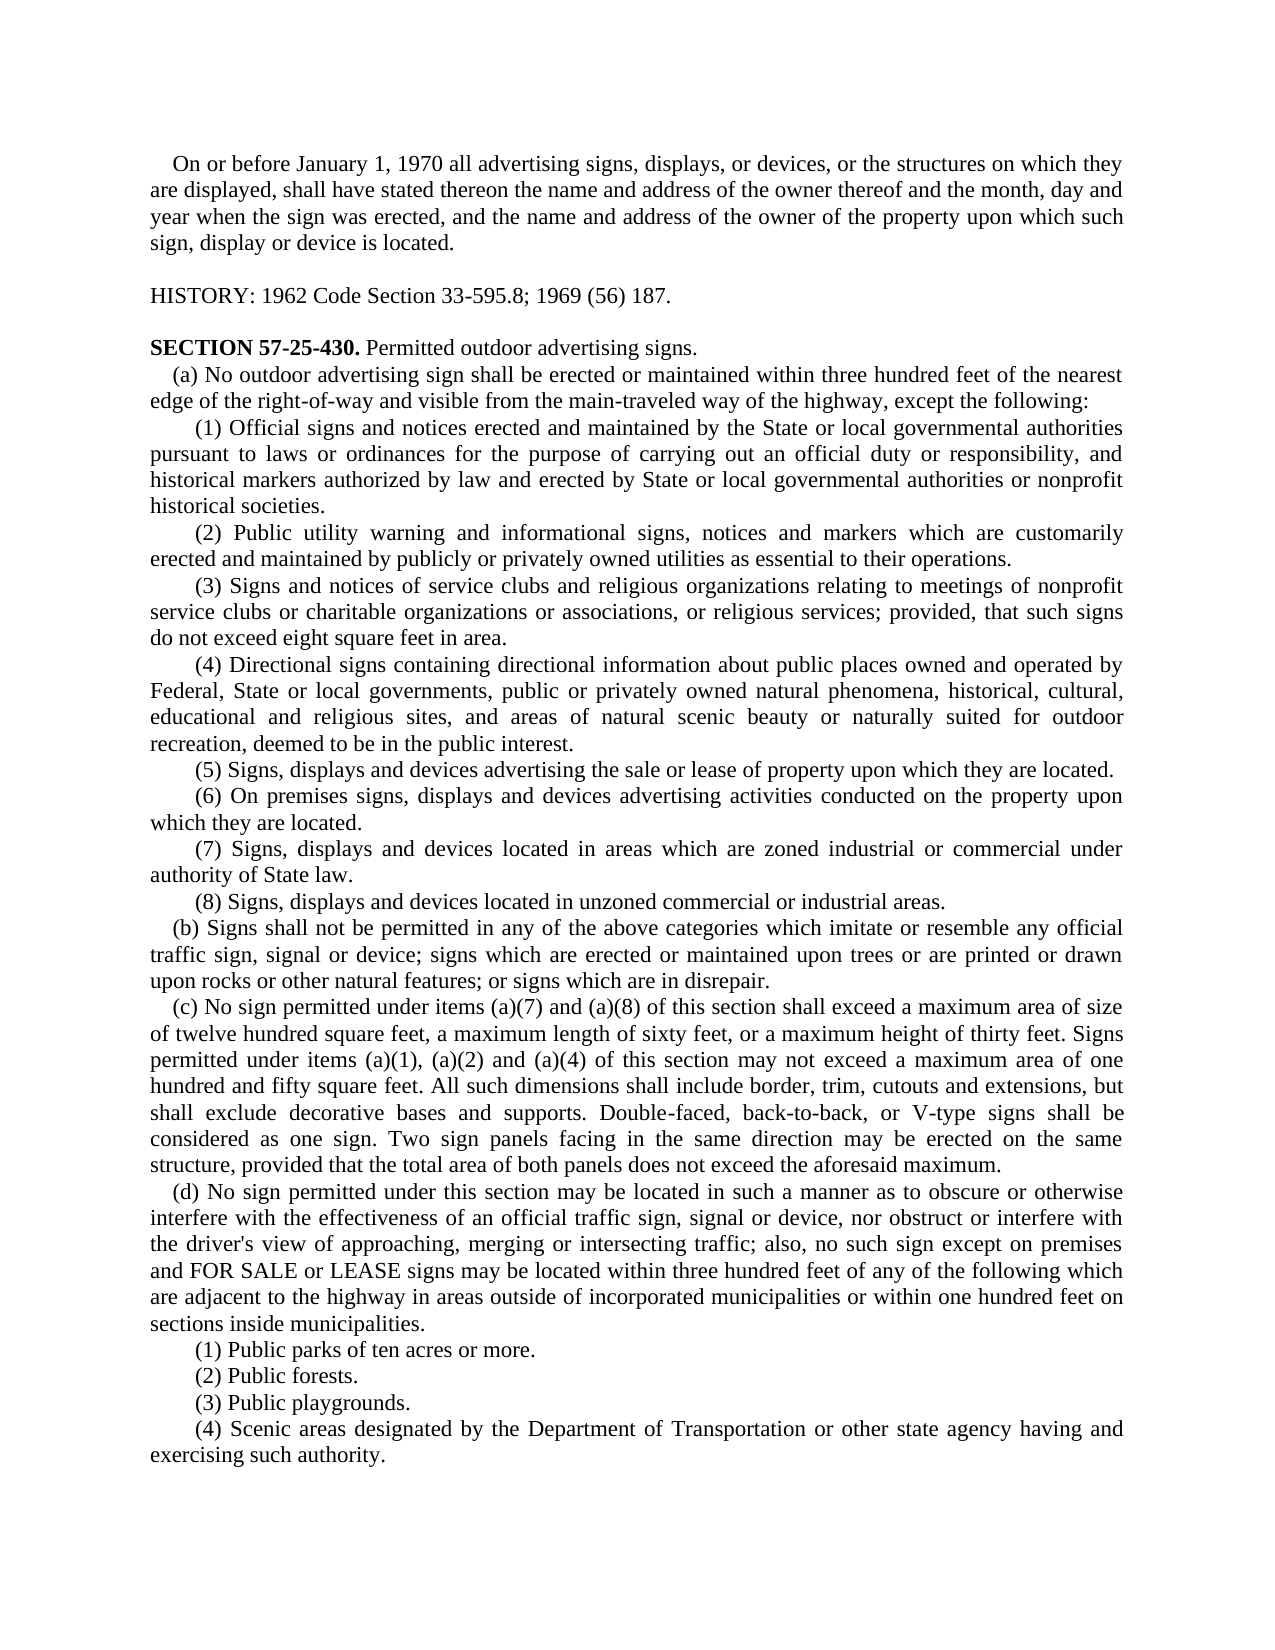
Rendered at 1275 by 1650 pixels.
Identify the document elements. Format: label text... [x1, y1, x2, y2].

text (1) Public parks of ten acres or more. [150, 1336, 1125, 1362]
text (d) No sign permitted under this section may be located in such a manner as to obscure or otherwise interfere with the effectiveness of an official traffic sign, signal or device, nor obstruct or interfere with the driver's view of approaching, merging or intersecting traffic; also, no such sign except on premises and FOR SALE or LEASE signs may be located within three hundred feet of any of the following which are adjacent to the highway in areas outside of incorporated municipalities or within one hundred feet on sections inside municipalities. [150, 1178, 1125, 1336]
text (a) No outdoor advertising sign shall be erected or maintained within three hundred feet of the nearest edge of the right-of-way and visible from the main-traveled way of the highway, except the following: [150, 361, 1125, 413]
text (1) Official signs and notices erected and maintained by the State or local governmental authorities pursuant to laws or ordinances for the purpose of carrying out an official duty or responsibility, and historical markers authorized by law and erected by State or local governmental authorities or nonprofit historical societies. [150, 413, 1125, 519]
text (4) Scenic areas designated by the Department of Transportation or other state agency having and exercising such authority. [150, 1415, 1125, 1468]
text (5) Signs, displays and devices advertising the sale or lease of property upon which they are located. [150, 756, 1125, 782]
text (c) No sign permitted under items (a)(7) and (a)(8) of this section shall exceed a maximum area of size of twelve hundred square feet, a maximum length of sixty feet, or a maximum height of thirty feet. Signs permitted under items (a)(1), (a)(2) and (a)(4) of this section may not exceed a maximum area of one hundred and fifty square feet. All such dimensions shall include border, trim, cutouts and extensions, but shall exclude decorative bases and supports. Double-faced, back-to-back, or V-type signs shall be considered as one sign. Two sign panels facing in the same direction may be erected on the same structure, provided that the total area of both panels does not exceed the aforesaid maximum. [150, 993, 1125, 1178]
text (7) Signs, displays and devices located in areas which are zoned industrial or commercial under authority of State law. [150, 835, 1125, 888]
text On or before January 1, 1970 all advertising signs, displays, or devices, or the structures on which they are displayed, shall have stated thereon the name and address of the owner thereof and the month, day and year when the sign was erected, and the name and address of the owner of the property upon which such sign, display or device is located. [150, 150, 1125, 255]
text (8) Signs, displays and devices located in unzoned commercial or industrial areas. [150, 888, 1125, 914]
text (2) Public forests. [150, 1362, 1125, 1389]
text (4) Directional signs containing directional information about public places owned and operated by Federal, State or local governments, public or privately owned natural phenomena, historical, cultural, educational and religious sites, and areas of natural scenic beauty or naturally suited for outdoor recreation, deemed to be in the public interest. [150, 651, 1125, 756]
text (b) Signs shall not be permitted in any of the above categories which imitate or resemble any official traffic sign, signal or device; signs which are erected or maintained upon trees or are printed or drawn upon rocks or other natural features; or signs which are in disrepair. [150, 914, 1125, 993]
text HISTORY: 1962 Code Section 33-595.8; 1969 (56) 187. [150, 282, 1125, 308]
text (3) Signs and notices of service clubs and religious organizations relating to meetings of nonprofit service clubs or charitable organizations or associations, or religious services; provided, that such signs do not exceed eight square feet in area. [150, 572, 1125, 651]
text (6) On premises signs, displays and devices advertising activities conducted on the property upon which they are located. [150, 782, 1125, 835]
text (2) Public utility warning and informational signs, notices and markers which are customarily erected and maintained by publicly or privately owned utilities as essential to their operations. [150, 519, 1125, 572]
text (3) Public playgrounds. [150, 1389, 1125, 1415]
text SECTION 57-25-430. Permitted outdoor advertising signs. [150, 334, 1125, 361]
